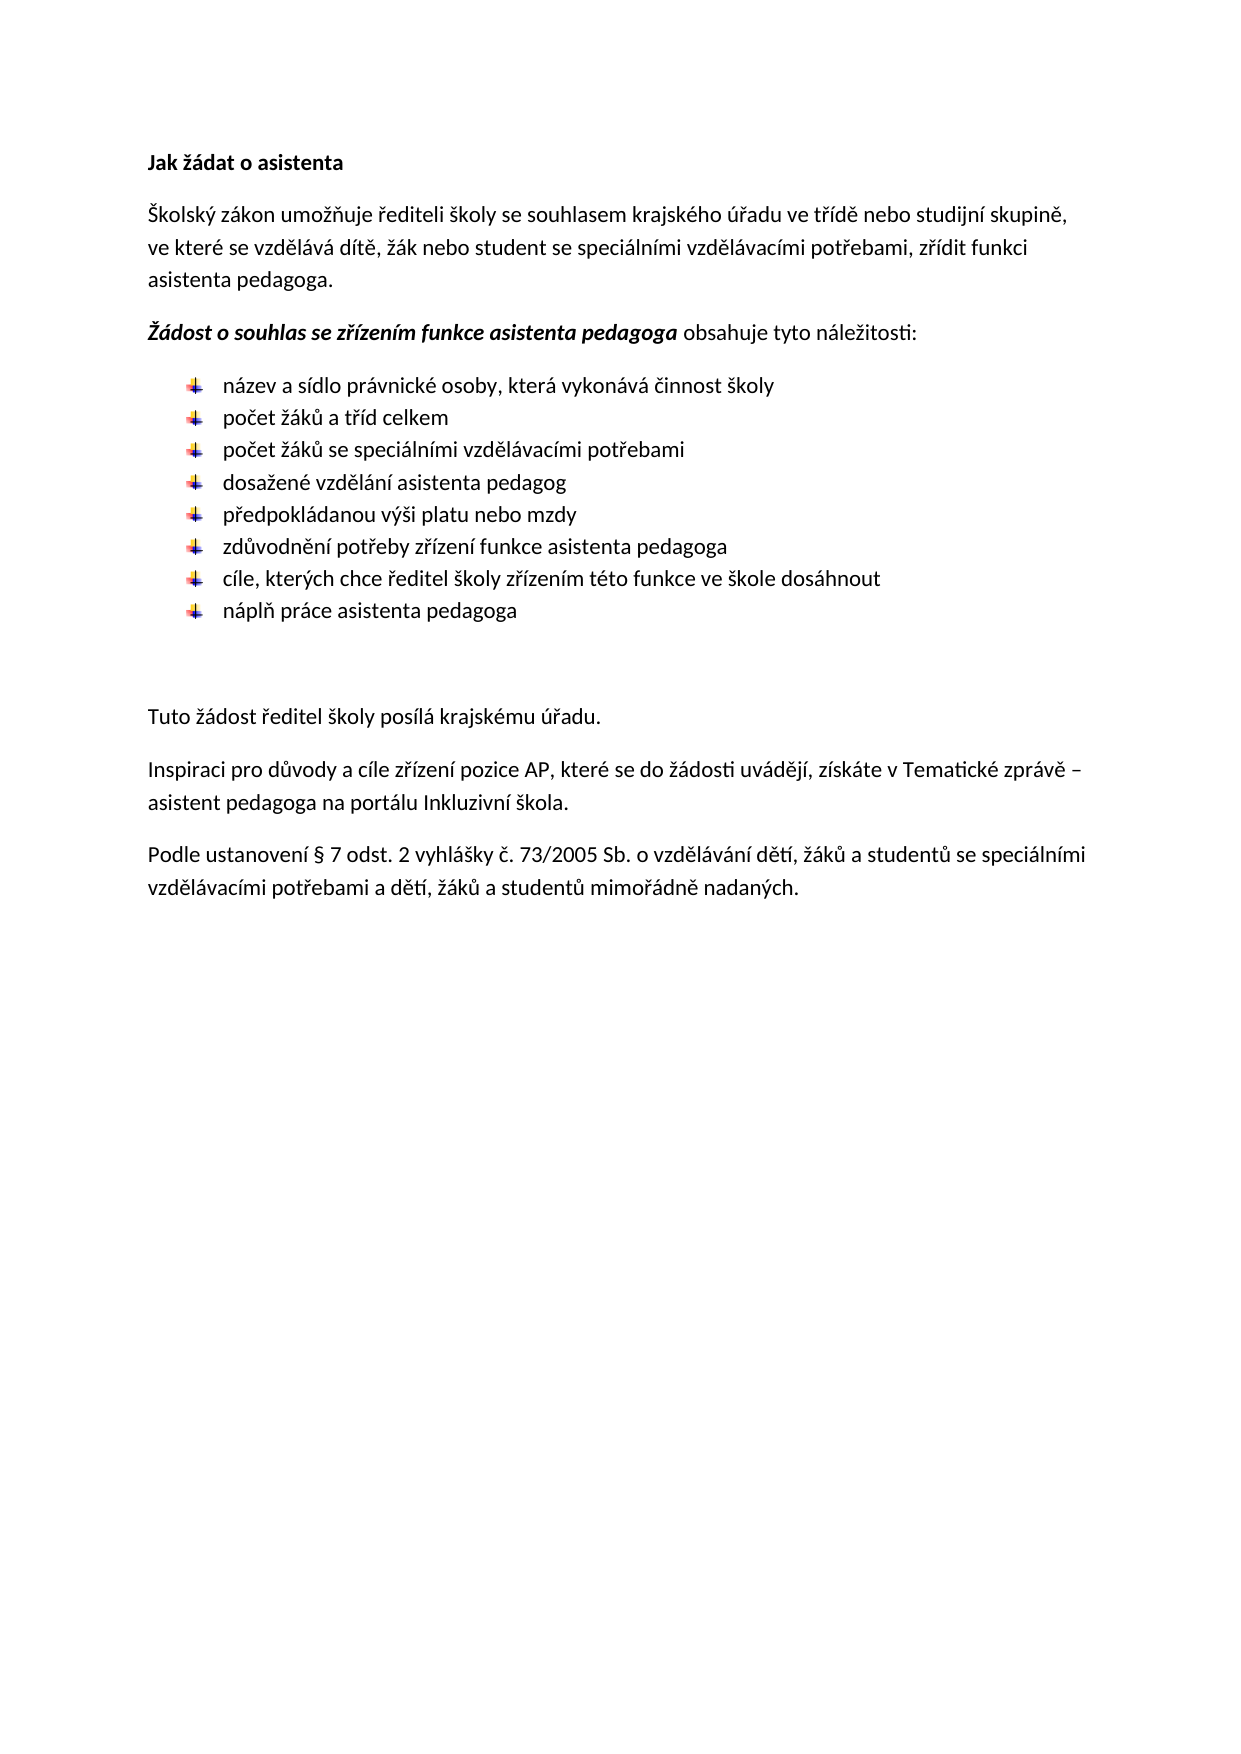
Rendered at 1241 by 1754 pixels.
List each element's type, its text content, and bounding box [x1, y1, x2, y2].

picture [186, 409, 203, 426]
picture [186, 473, 203, 490]
text Jak žádat o asistenta [148, 148, 1093, 176]
list zdůvodnění potřeby zřízení funkce asistenta pedagoga [185, 532, 1093, 560]
picture [186, 537, 203, 555]
list cíle, kterých chce ředitel školy zřízením této funkce ve škole dosáhnout [185, 564, 1093, 592]
picture [186, 505, 203, 522]
text Tuto žádost ředitel školy posílá krajskému úřadu. [148, 702, 1093, 730]
list název a sídlo právnické osoby, která vykonává činnost školy [185, 371, 1093, 399]
list předpokládanou výši platu nebo mzdy [185, 500, 1093, 528]
text Školský zákon umožňuje řediteli školy se souhlasem krajského úřadu ve třídě nebo studijní skupině, ve které se vzdělává dítě, žák nebo student se speciálními vzdělávacími potřebami, zřídit funkci asistenta pedagoga. [148, 201, 1093, 293]
picture [186, 602, 203, 619]
picture [186, 441, 203, 458]
list náplň práce asistenta pedagoga [185, 596, 1093, 624]
list dosažené vzdělání asistenta pedagog [185, 468, 1093, 496]
text Žádost o souhlas se zřízením funkce asistenta pedagoga obsahuje tyto náležitosti: [148, 318, 1093, 346]
picture [186, 569, 203, 587]
list počet žáků a tříd celkem [185, 403, 1093, 431]
text Podle ustanovení § 7 odst. 2 vyhlášky č. 73/2005 Sb. o vzdělávání dětí, žáků a studentů se speciálními vzdělávacími potřebami a dětí, žáků a studentů mimořádně nadaných. [148, 841, 1093, 901]
list počet žáků se speciálními vzdělávacími potřebami [185, 435, 1093, 463]
text Inspiraci pro důvody a cíle zřízení pozice AP, které se do žádosti uvádějí, získáte v Tematické zprávě – asistent pedagoga na portálu Inkluzivní škola. [148, 755, 1093, 816]
picture [186, 376, 203, 394]
